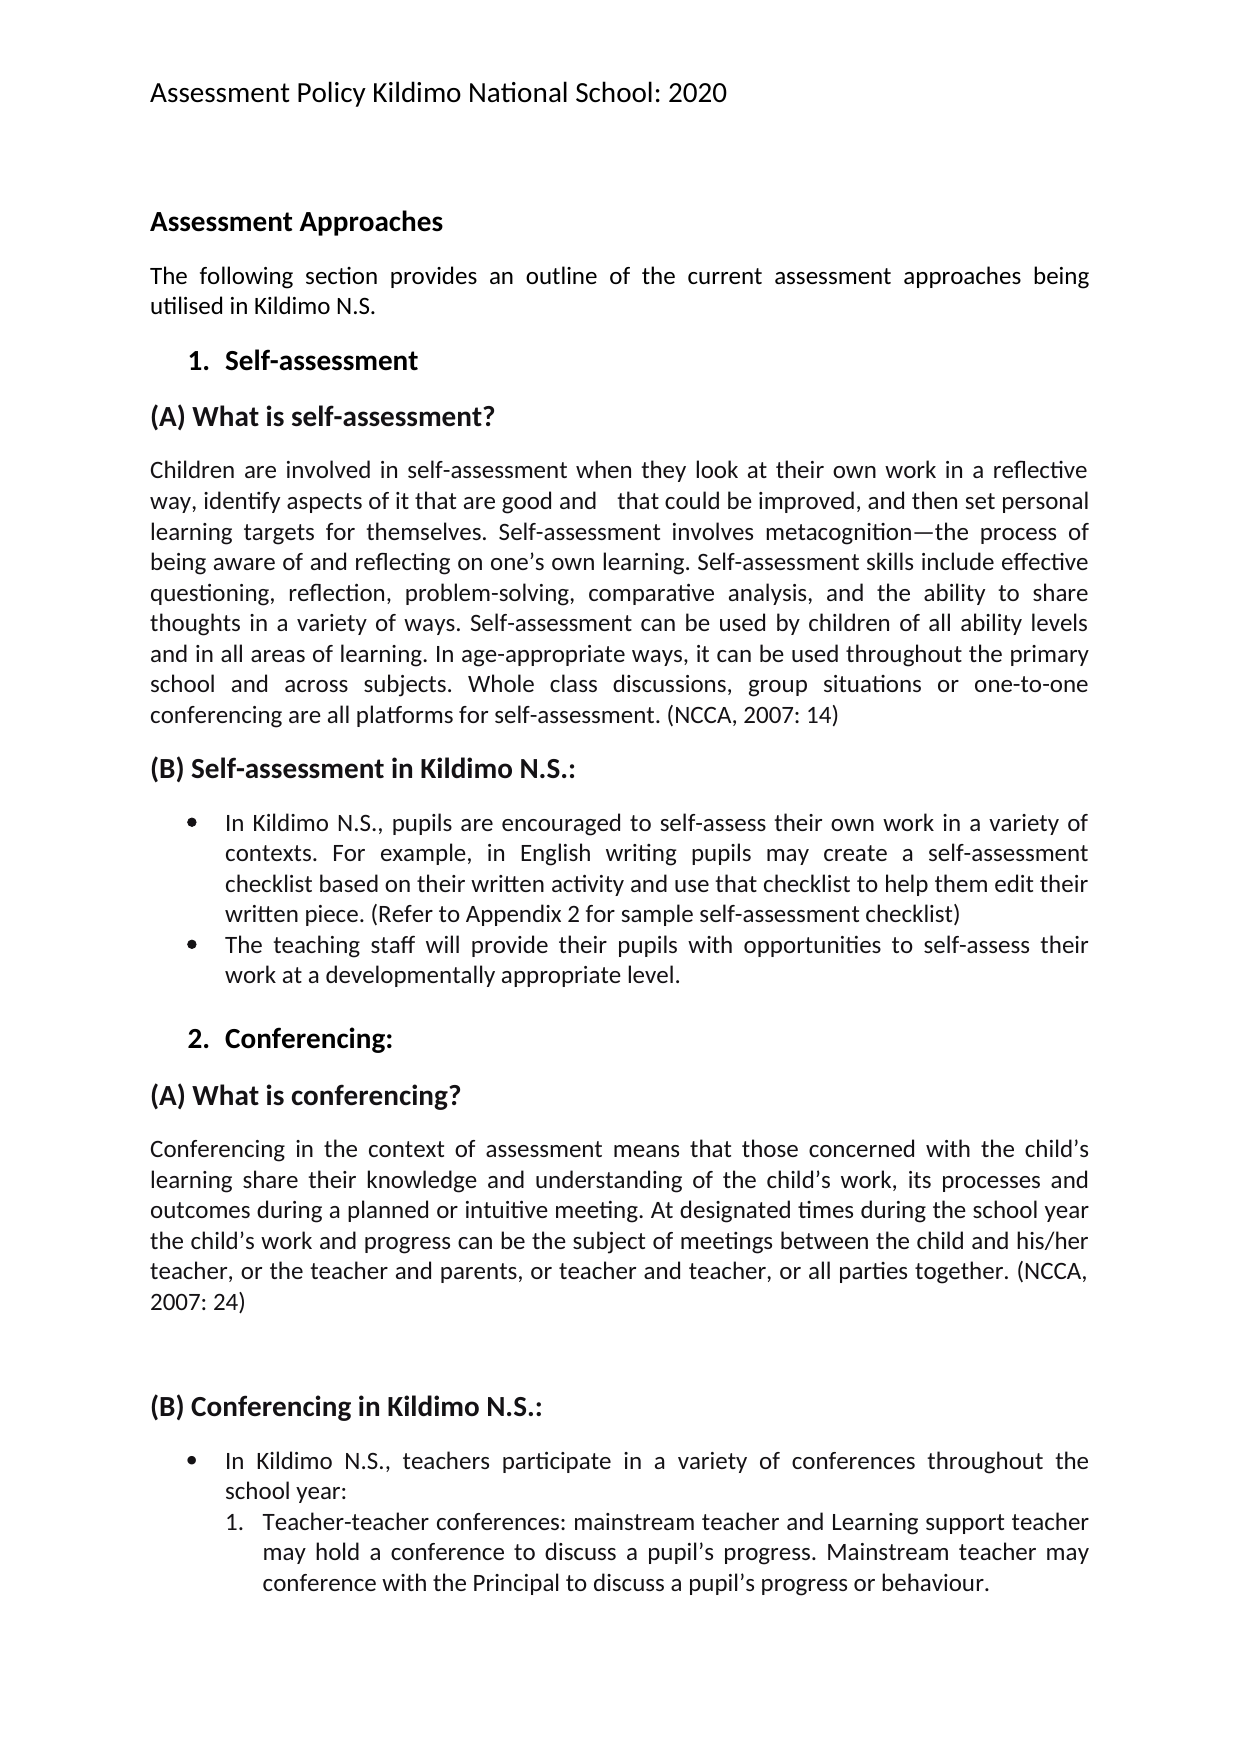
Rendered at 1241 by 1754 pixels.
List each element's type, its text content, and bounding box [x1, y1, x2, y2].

list The teaching staff will provide their pupils with opportunities to self-assess their work at a developmentally appropriate level. [187, 929, 1090, 990]
text (A) What is conferencing? [150, 1077, 1090, 1112]
text Children are involved in self-assessment when they look at their own work in a reflective way, identify aspects of it that are good and 1that could be improved, and then set personal learning targets for themselves. Self-assessment involves metacognition—the process of being aware of and reflecting on one’s own learning. Self-assessment skills include effective questioning, reflection, problem-solving, comparative analysis, and the ability to share thoughts in a variety of ways. Self-assessment can be used by children of all ability levels and in all areas of learning. In age-appropriate ways, it can be used throughout the primary school and across subjects. Whole class discussions, group situations or one-to-one conferencing are all platforms for self-assessment. (NCCA, 2007: 14) [150, 455, 1090, 729]
text Assessment Approaches [150, 203, 1090, 239]
text The following section provides an outline of the current assessment approaches being utilised in Kildimo N.S. [150, 260, 1090, 321]
list In Kildimo N.S., teachers participate in a variety of conferences throughout the school year: [187, 1445, 1090, 1506]
text (B) Conferencing in Kildimo N.S.: [150, 1388, 1090, 1424]
list In Kildimo N.S., pupils are encouraged to self-assess their own work in a variety of contexts. For example, in English writing pupils may create a self-assessment checklist based on their written activity and use that checklist to help them edit their written piece. (Refer to Appendix 2 for sample self-assessment checklist) [187, 807, 1090, 929]
text Conferencing in the context of assessment means that those concerned with the child’s learning share their knowledge and understanding of the child’s work, its processes and outcomes during a planned or intuitive meeting. At designated times during the school year the child’s work and progress can be the subject of meetings between the child and his/her teacher, or the teacher and parents, or teacher and teacher, or all parties together. (NCCA, 2007: 24) [150, 1133, 1090, 1316]
text (B) Self-assessment in Kildimo N.S.: [150, 750, 1090, 786]
list Teacher-teacher conferences: mainstream teacher and Learning support teacher may hold a conference to discuss a pupil’s progress. Mainstream teacher may conference with the Principal to discuss a pupil’s progress or behaviour. [225, 1506, 1090, 1598]
list Conferencing: [187, 1020, 1090, 1056]
list Self-assessment [187, 342, 1090, 377]
text (A) What is self-assessment? [150, 398, 1090, 434]
